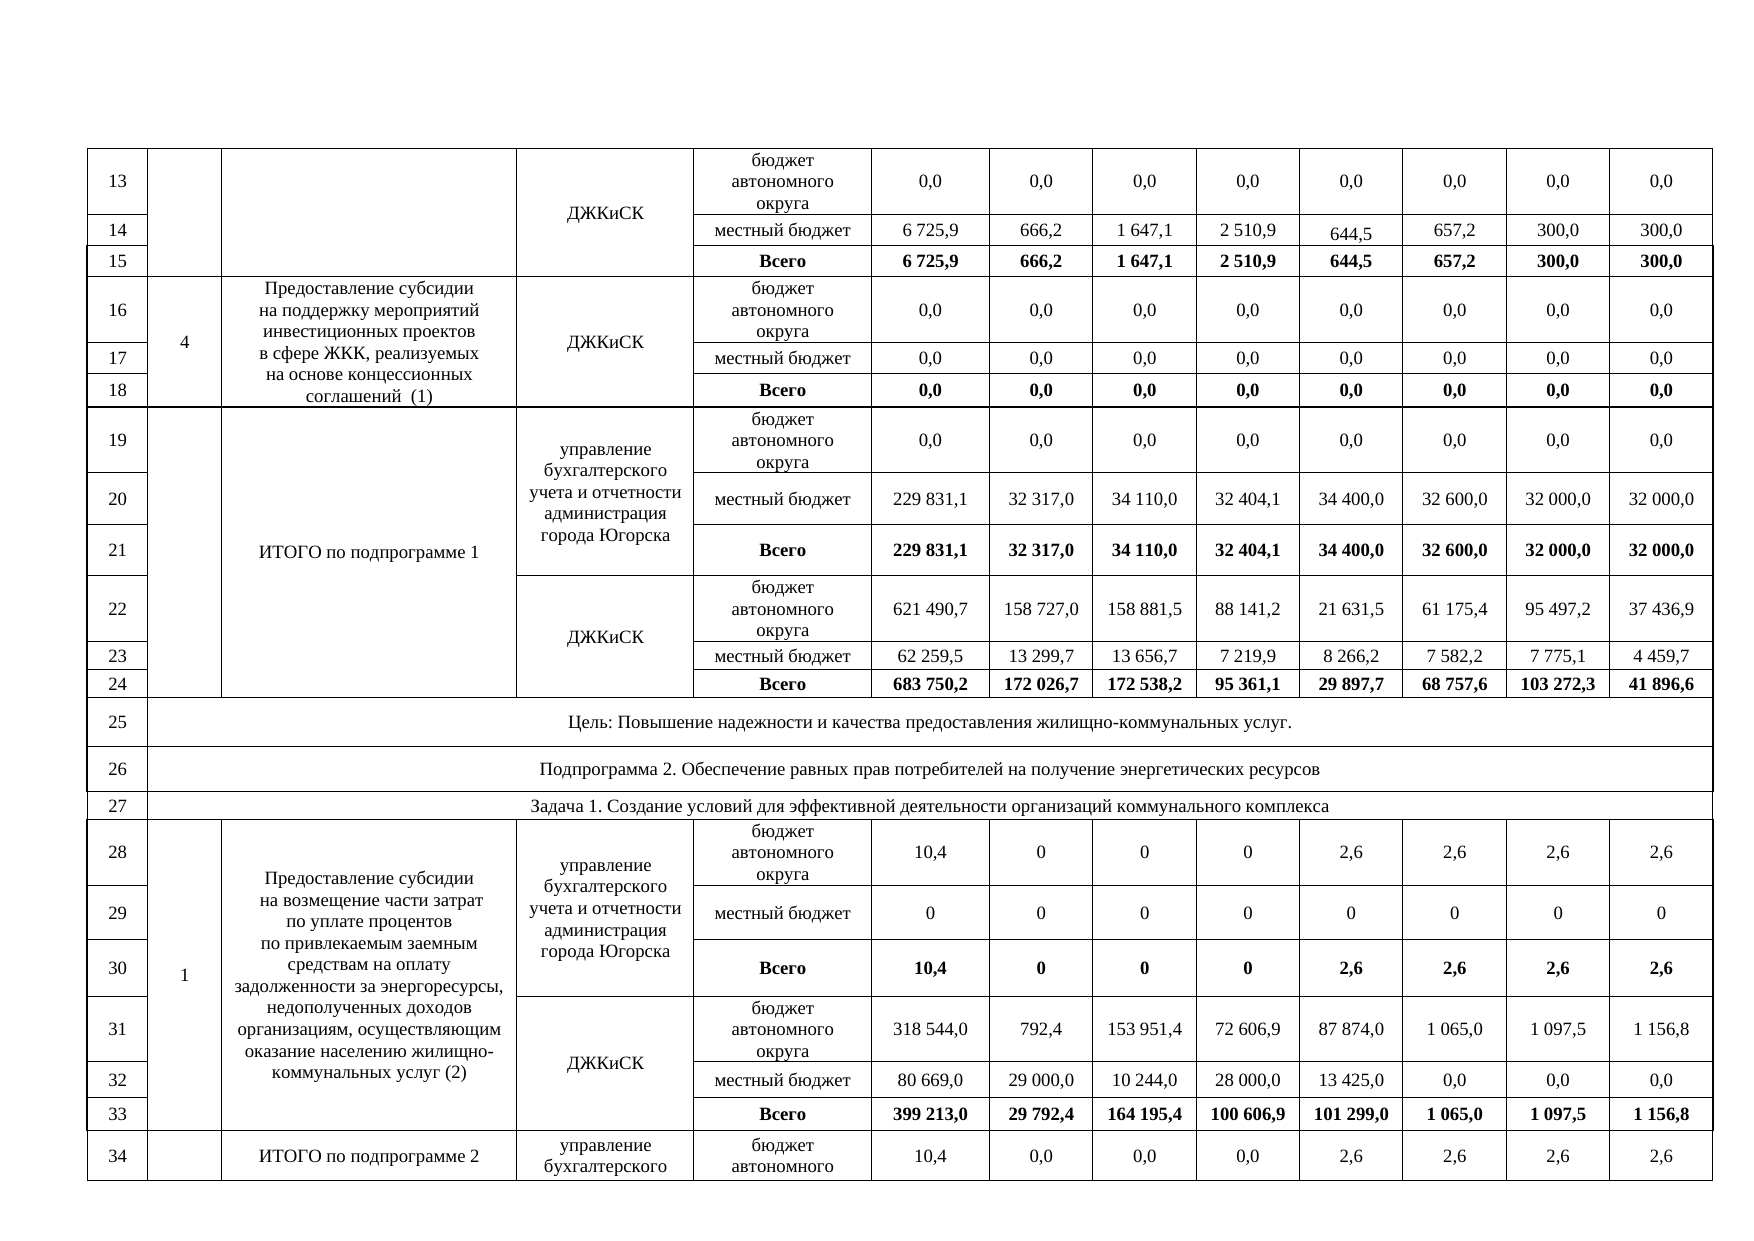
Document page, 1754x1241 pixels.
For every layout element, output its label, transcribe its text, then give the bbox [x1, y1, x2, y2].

table_cell Цель: Повышение надежности и качества предоставления жилищно-коммунальных услуг. [148, 698, 1712, 746]
table_cell 0 [1093, 820, 1196, 884]
table_cell бюджет автономного округа [694, 576, 871, 641]
table_cell 0,0 [990, 1131, 1092, 1180]
table_cell управление бухгалтерского учета и отчетности администрация города Югорска [517, 820, 693, 996]
table_cell 27 [88, 792, 147, 819]
table_cell Подпрограмма 2. Обеспечение равных прав потребителей на получение энергетических ресурсов [148, 747, 1712, 791]
table_cell 0,0 [1197, 1131, 1299, 1180]
table_cell 29 000,0 [990, 1062, 1092, 1097]
table_cell [148, 408, 221, 697]
table_cell 0,0 [1403, 277, 1506, 342]
table_cell 101 299,0 [1300, 1098, 1402, 1130]
table_cell 0,0 [1610, 408, 1712, 472]
table_cell 0,0 [1507, 343, 1609, 373]
table_cell 0,0 [872, 374, 989, 406]
table_cell 0,0 [990, 408, 1092, 472]
table_cell 0 [1197, 940, 1299, 996]
table_cell 32 000,0 [1610, 525, 1712, 575]
table_cell 100 606,9 [1197, 1098, 1299, 1130]
table_cell Всего [694, 670, 871, 697]
table_cell 95 361,1 [1197, 670, 1299, 697]
table_cell 13 656,7 [1093, 642, 1196, 669]
table_cell 0,0 [1403, 149, 1506, 213]
table_cell 25 [88, 698, 147, 746]
table_cell 158 881,5 [1093, 576, 1196, 641]
table_cell 0,0 [872, 149, 989, 213]
table_cell 23 [88, 642, 147, 669]
table_cell 300,0 [1610, 215, 1712, 245]
table_cell местный бюджет [694, 642, 871, 669]
table_cell 61 175,4 [1403, 576, 1506, 641]
table_cell 0,0 [1197, 277, 1299, 342]
table_cell 34 [88, 1131, 147, 1180]
table_cell 33 [88, 1098, 147, 1130]
table_cell 2,6 [1300, 820, 1402, 884]
table_cell 0,0 [872, 343, 989, 373]
table_cell 0,0 [1507, 149, 1609, 213]
table_cell 2,6 [1610, 820, 1712, 884]
table_cell бюджет автономного округа [694, 997, 871, 1061]
table_cell бюджет автономного округа [694, 149, 871, 213]
table_cell местный бюджет [694, 1062, 871, 1097]
table_cell 18 [88, 374, 147, 406]
table_cell 0 [1300, 886, 1402, 939]
table_cell 62 259,5 [872, 642, 989, 669]
table_cell 0,0 [1610, 374, 1712, 406]
table_cell ИТОГО по подпрограмме 1 [222, 408, 516, 697]
table_cell 41 896,6 [1610, 670, 1712, 697]
table_cell 2,6 [1403, 1131, 1506, 1180]
table_cell 10 244,0 [1093, 1062, 1196, 1097]
table_cell ДЖКиСК [517, 149, 693, 276]
table_cell 0 [1093, 886, 1196, 939]
table_cell 158 727,0 [990, 576, 1092, 641]
table_cell 300,0 [1507, 246, 1609, 276]
table_cell 103 272,3 [1507, 670, 1609, 697]
table_cell 29 792,4 [990, 1098, 1092, 1130]
table_cell местный бюджет [694, 886, 871, 939]
table_cell 2,6 [1300, 1131, 1402, 1180]
table_cell бюджет автономного округа [694, 277, 871, 342]
table_cell 399 213,0 [872, 1098, 989, 1130]
table_cell 0,0 [1403, 374, 1506, 406]
table_cell 792,4 [990, 997, 1092, 1061]
table_cell Всего [694, 1098, 871, 1130]
table_cell 0,0 [1300, 149, 1402, 213]
table_cell 300,0 [1507, 215, 1609, 245]
table_cell 0 [1093, 940, 1196, 996]
table_cell 644,5 [1300, 246, 1402, 276]
table_cell 2 510,9 [1197, 246, 1299, 276]
table_cell 20 [88, 473, 147, 524]
table_cell 2,6 [1507, 940, 1609, 996]
table_cell 229 831,1 [872, 525, 989, 575]
table_cell 0 [990, 820, 1092, 884]
table_cell 2 510,9 [1197, 215, 1299, 245]
table_cell бюджет автономного округа [694, 408, 871, 472]
table_cell 0 [1403, 886, 1506, 939]
table_cell 10,4 [872, 1131, 989, 1180]
table_cell 1 647,1 [1093, 246, 1196, 276]
table_cell 1 097,5 [1507, 997, 1609, 1061]
table_cell управление бухгалтерского учета и отчетности администрация города Югорска [517, 408, 693, 575]
table_cell 21 631,5 [1300, 576, 1402, 641]
table_cell 666,2 [990, 215, 1092, 245]
table_cell 88 141,2 [1197, 576, 1299, 641]
table_cell 7 219,9 [1197, 642, 1299, 669]
table_cell 683 750,2 [872, 670, 989, 697]
table_cell 0,0 [1093, 277, 1196, 342]
table_cell 0,0 [1610, 343, 1712, 373]
table_cell 32 000,0 [1507, 525, 1609, 575]
table_cell 32 317,0 [990, 473, 1092, 524]
table_cell 13 [88, 149, 147, 213]
table_cell 2,6 [1507, 1131, 1609, 1180]
table_cell 172 026,7 [990, 670, 1092, 697]
table_cell 17 [88, 343, 147, 373]
table_cell 32 000,0 [1507, 473, 1609, 524]
table_cell 34 400,0 [1300, 473, 1402, 524]
table_cell 0,0 [1093, 408, 1196, 472]
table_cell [517, 1131, 693, 1180]
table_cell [694, 1131, 871, 1180]
table_cell 7 775,1 [1507, 642, 1609, 669]
table_cell 0 [990, 940, 1092, 996]
table_cell 153 951,4 [1093, 997, 1196, 1061]
table_cell 300,0 [1610, 246, 1712, 276]
table_cell 621 490,7 [872, 576, 989, 641]
table_cell 22 [88, 576, 147, 641]
table_cell 0,0 [1507, 1062, 1609, 1097]
table_cell 32 [88, 1062, 147, 1097]
table_cell 0 [1197, 820, 1299, 884]
table_cell 0,0 [1300, 343, 1402, 373]
table_cell 0,0 [1300, 374, 1402, 406]
table_cell Задача 1. Создание условий для эффективной деятельности организаций коммунального комплекса [148, 792, 1712, 819]
table_cell 0,0 [990, 343, 1092, 373]
table_cell 29 [88, 886, 147, 939]
table_cell 28 000,0 [1197, 1062, 1299, 1097]
table_cell 657,2 [1403, 215, 1506, 245]
table_cell 0,0 [1093, 374, 1196, 406]
table_cell 0 [1507, 886, 1609, 939]
table_cell Предоставление субсидии на возмещение части затрат по уплате процентов по привлекаемым заемным средствам на оплату задолженности за энергоресурсы, недополученных доходов организациям, осуществляющим оказание населению жилищно-коммунальных услуг (2) [222, 820, 516, 1130]
table_cell 1 065,0 [1403, 997, 1506, 1061]
table_cell 1 156,8 [1610, 997, 1712, 1061]
table_cell 0 [872, 886, 989, 939]
table_cell бюджет автономного округа [694, 820, 871, 884]
table_cell 0,0 [1093, 343, 1196, 373]
table_cell местный бюджет [694, 343, 871, 373]
table_cell 8 266,2 [1300, 642, 1402, 669]
table_cell Предоставление субсидии на поддержку мероприятий инвестиционных проектов в сфере ЖКК, реализуемых на основе концессионных соглашений (1) [222, 277, 516, 406]
table_cell 0,0 [1610, 149, 1712, 213]
table_cell 644,5 [1300, 215, 1402, 245]
table_cell 30 [88, 940, 147, 996]
table_cell 80 669,0 [872, 1062, 989, 1097]
table_cell 13 425,0 [1300, 1062, 1402, 1097]
table_cell 2,6 [1403, 940, 1506, 996]
table_cell 0,0 [1197, 408, 1299, 472]
table_cell 0,0 [1610, 277, 1712, 342]
table_cell 2,6 [1610, 1131, 1712, 1180]
table_cell 32 404,1 [1197, 473, 1299, 524]
table_cell 0,0 [1197, 149, 1299, 213]
table_cell ДЖКиСК [517, 277, 693, 406]
table_cell 0,0 [1093, 1131, 1196, 1180]
table_cell 0,0 [872, 408, 989, 472]
table_cell 0,0 [1403, 408, 1506, 472]
table_cell Всего [694, 246, 871, 276]
table_cell 15 [88, 246, 147, 276]
table_cell 0,0 [1403, 1062, 1506, 1097]
table_cell 0 [1610, 886, 1712, 939]
table_cell 2,6 [1300, 940, 1402, 996]
table_cell ДЖКиСК [517, 997, 693, 1130]
table_cell 0,0 [1507, 374, 1609, 406]
table_cell ДЖКиСК [517, 576, 693, 697]
table_cell 26 [88, 747, 147, 791]
table_cell 72 606,9 [1197, 997, 1299, 1061]
table_cell 6 725,9 [872, 246, 989, 276]
table_cell 32 600,0 [1403, 525, 1506, 575]
table_cell 14 [88, 215, 147, 245]
table_cell 21 [88, 525, 147, 575]
table_cell 0,0 [1093, 149, 1196, 213]
table_cell 0 [990, 886, 1092, 939]
table_cell 0,0 [1197, 374, 1299, 406]
table_cell 229 831,1 [872, 473, 989, 524]
table_cell 2,6 [1403, 820, 1506, 884]
table_cell 13 299,7 [990, 642, 1092, 669]
table_cell 0,0 [1300, 408, 1402, 472]
table_cell 2,6 [1507, 820, 1609, 884]
table_cell 1 156,8 [1610, 1098, 1712, 1130]
table_cell 31 [88, 997, 147, 1061]
table_cell 0 [1197, 886, 1299, 939]
table_cell 32 000,0 [1610, 473, 1712, 524]
table_cell 29 897,7 [1300, 670, 1402, 697]
table_cell 95 497,2 [1507, 576, 1609, 641]
table_cell 0,0 [1610, 1062, 1712, 1097]
table_cell Всего [694, 940, 871, 996]
table_cell 6 725,9 [872, 215, 989, 245]
table_cell 32 404,1 [1197, 525, 1299, 575]
table_cell 0,0 [872, 277, 989, 342]
table_cell 19 [88, 408, 147, 472]
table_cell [222, 1131, 516, 1180]
table_cell 657,2 [1403, 246, 1506, 276]
table_cell 34 400,0 [1300, 525, 1402, 575]
table_cell 7 582,2 [1403, 642, 1506, 669]
table_cell 318 544,0 [872, 997, 989, 1061]
table_cell 1 [148, 820, 221, 1130]
table_cell Всего [694, 525, 871, 575]
table_cell 1 065,0 [1403, 1098, 1506, 1130]
table_cell 1 647,1 [1093, 215, 1196, 245]
table_cell 24 [88, 670, 147, 697]
table_cell 0,0 [1197, 343, 1299, 373]
table_cell 68 757,6 [1403, 670, 1506, 697]
table_cell 0,0 [990, 277, 1092, 342]
table_cell 172 538,2 [1093, 670, 1196, 697]
table_cell 0,0 [1300, 277, 1402, 342]
table_cell 10,4 [872, 940, 989, 996]
table_cell 0,0 [1403, 343, 1506, 373]
table_cell местный бюджет [694, 473, 871, 524]
table_cell 87 874,0 [1300, 997, 1402, 1061]
table_cell 32 317,0 [990, 525, 1092, 575]
table_cell 10,4 [872, 820, 989, 884]
table_cell 164 195,4 [1093, 1098, 1196, 1130]
table_cell Всего [694, 374, 871, 406]
table_cell местный бюджет [694, 215, 871, 245]
table_cell 4 [148, 277, 221, 406]
table_cell 32 600,0 [1403, 473, 1506, 524]
table_cell 37 436,9 [1610, 576, 1712, 641]
table_cell 666,2 [990, 246, 1092, 276]
table_cell 0,0 [1507, 277, 1609, 342]
table_cell 34 110,0 [1093, 473, 1196, 524]
table_cell 4 459,7 [1610, 642, 1712, 669]
table_cell 2,6 [1610, 940, 1712, 996]
table_cell [148, 1131, 221, 1180]
table_cell 0,0 [990, 374, 1092, 406]
table_cell 34 110,0 [1093, 525, 1196, 575]
table_cell 16 [88, 277, 147, 342]
table_cell 0,0 [1507, 408, 1609, 472]
table_cell 1 097,5 [1507, 1098, 1609, 1130]
table_cell 28 [88, 820, 147, 884]
table_cell 0,0 [990, 149, 1092, 213]
